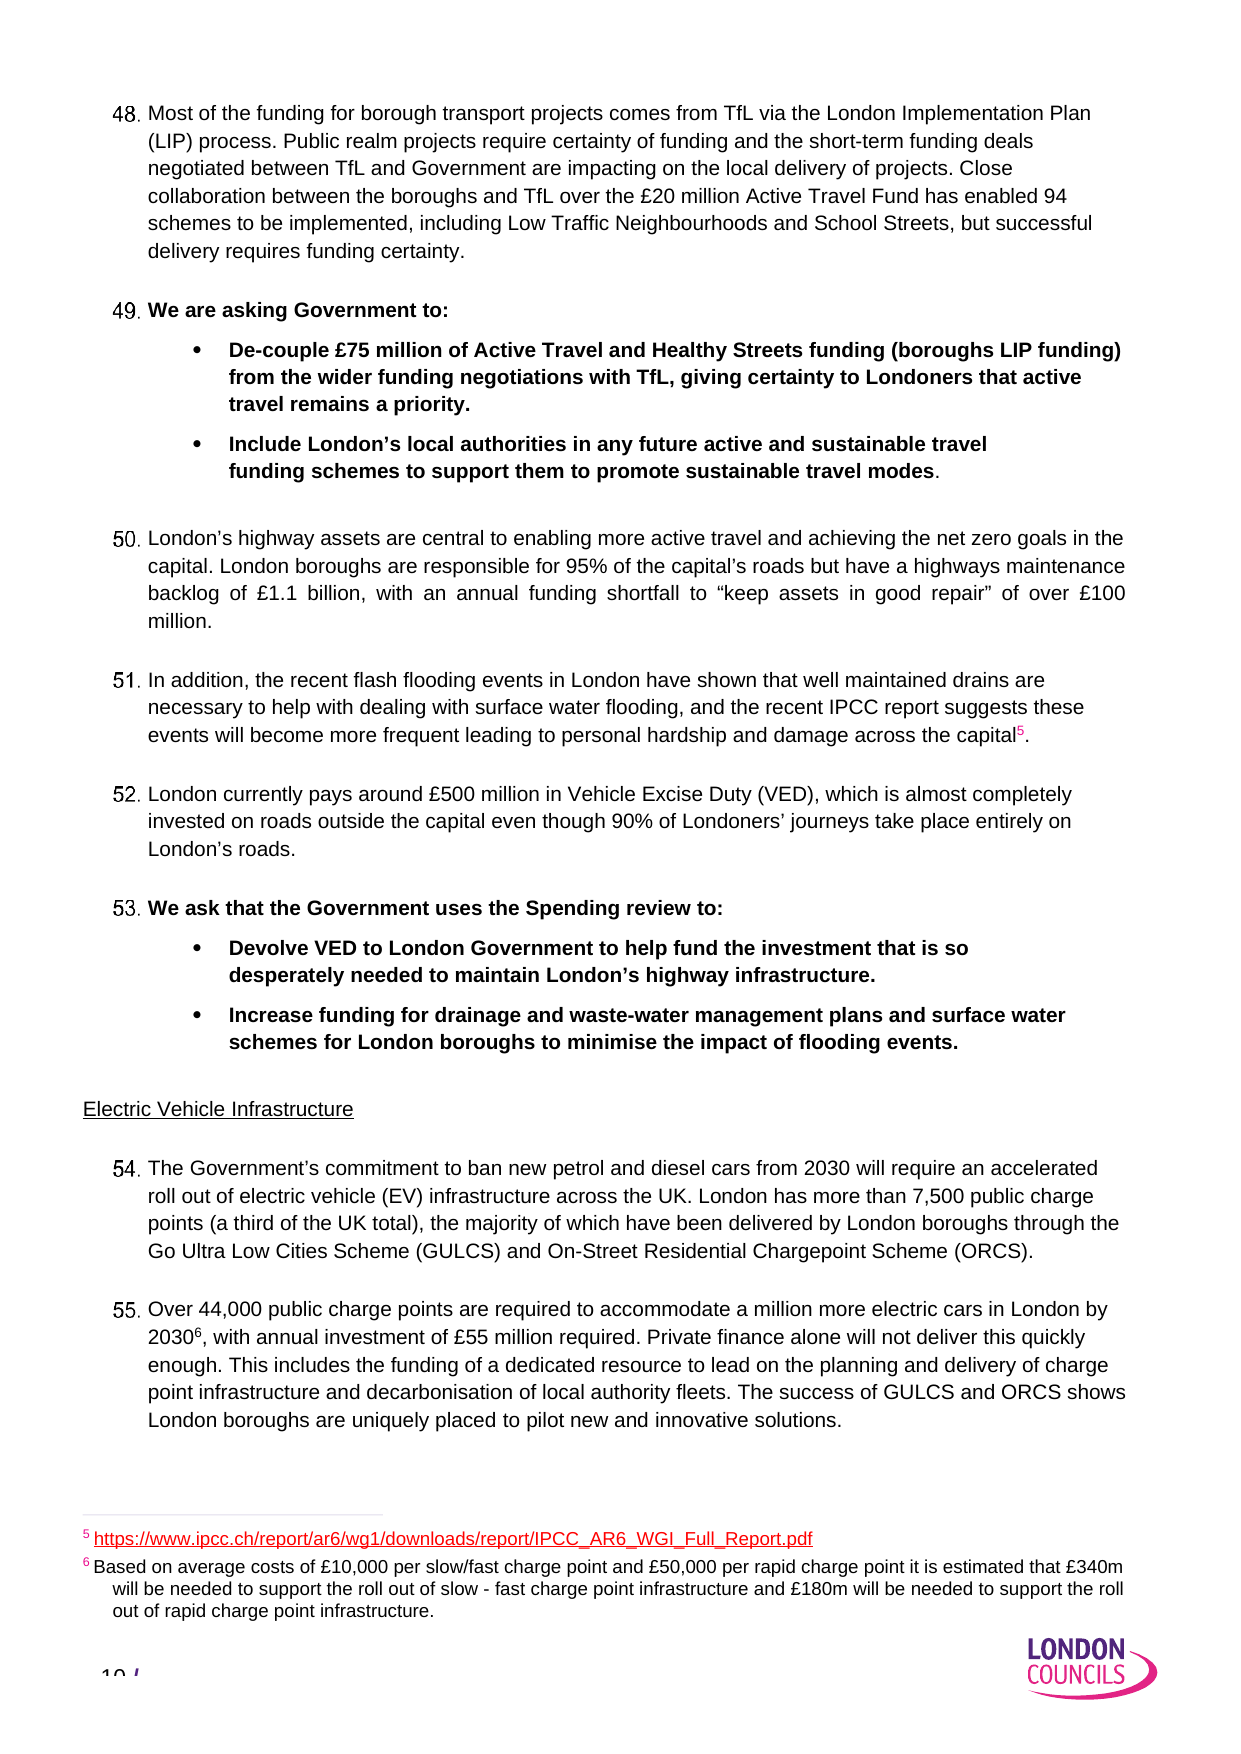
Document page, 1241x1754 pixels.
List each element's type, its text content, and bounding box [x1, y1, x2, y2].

text Electric Vehicle Infrastructure [83, 1097, 1163, 1121]
text Most of the funding for borough transport projects comes from TfL via the London Implementation Plan (LIP) process. Public realm projects require certainty of funding and the short-term funding deals negotiated between TfL and Government are impacting on the local delivery of projects. Close collaboration between the boroughs and TfL over the £20 million Active Travel Fund has enabled 94 schemes to be implemented, including Low Traffic Neighbourhoods and School Streets, but successful delivery requires funding certainty. [148, 101, 1096, 263]
list De-couple £75 million of Active Travel and Healthy Streets funding (boroughs LIP funding) from the wider funding negotiations with TfL, giving certainty to Londoners that active travel remains a priority. [193, 338, 1122, 416]
list Include London’s local authorities in any future active and sustainable travel funding schemes to support them to promote sustainable travel modes. [193, 432, 1068, 483]
picture [112, 106, 140, 122]
list Devolve VED to London Government to help fund the investment that is so desperately needed to maintain London’s highway infrastructure. [193, 935, 1089, 986]
picture [113, 672, 140, 688]
text In addition, the recent flash flooding events in London have shown that well maintained drains are necessary to help with dealing with surface water flooding, and the recent IPCC report suggests these events will become more frequent leading to personal hardship and damage across the capital5. [148, 668, 1087, 747]
text We ask that the Government uses the Spending review to: [148, 895, 1163, 919]
list Increase funding for drainage and waste-water management plans and surface water schemes for London boroughs to minimise the impact of flooding events. [193, 1003, 1067, 1054]
picture [113, 531, 140, 547]
text London’s highway assets are central to enabling more active travel and achieving the net zero goals in the capital. London boroughs are responsible for 95% of the capital’s roads but have a highways maintenance backlog of £1.1 billion, with an annual funding shortfall to “keep assets in good repair” of over £100 million. [148, 526, 1126, 633]
picture [113, 900, 140, 916]
text The Government’s commitment to ban new petrol and diesel cars from 2030 will require an accelerated roll out of electric vehicle (EV) infrastructure across the UK. London has more than 7,500 public charge points (a third of the UK total), the majority of which have been delivered by London boroughs through the Go Ultra Low Cities Scheme (GULCS) and On-Street Residential Chargepoint Scheme (ORCS). [148, 1156, 1130, 1263]
picture [113, 1302, 140, 1318]
picture [113, 1160, 140, 1177]
text We are asking Government to: [148, 298, 1163, 322]
text 6 Based on average costs of £10,000 per slow/fast charge point and £50,000 per rapid charge point it is estimated that £340m will be needed to support the roll out of slow - fast charge point infrastructure and £180m will be needed to support the roll out of rapid charge point infrastructure. [83, 1555, 1125, 1621]
text London currently pays around £500 million in Vehicle Excise Duty (VED), which is almost completely invested on roads outside the capital even though 90% of Londoners’ journeys take place entirely on London’s roads. [148, 781, 1073, 860]
picture [112, 302, 140, 319]
text Over 44,000 public charge points are required to accommodate a million more electric cars in London by 20306, with annual investment of £55 million required. Private finance alone will not deliver this quickly enough. This includes the funding of a dedicated resource to lead on the planning and delivery of charge point infrastructure and decarbonisation of local authority fleets. The success of GULCS and ORCS shows London boroughs are uniquely placed to pilot new and innovative solutions. [148, 1297, 1129, 1431]
picture [113, 786, 140, 802]
text 5 https://www.ipcc.ch/report/ar6/wg1/downloads/report/IPCC_AR6_WGI_Full_Report.pdf [83, 1526, 1163, 1549]
